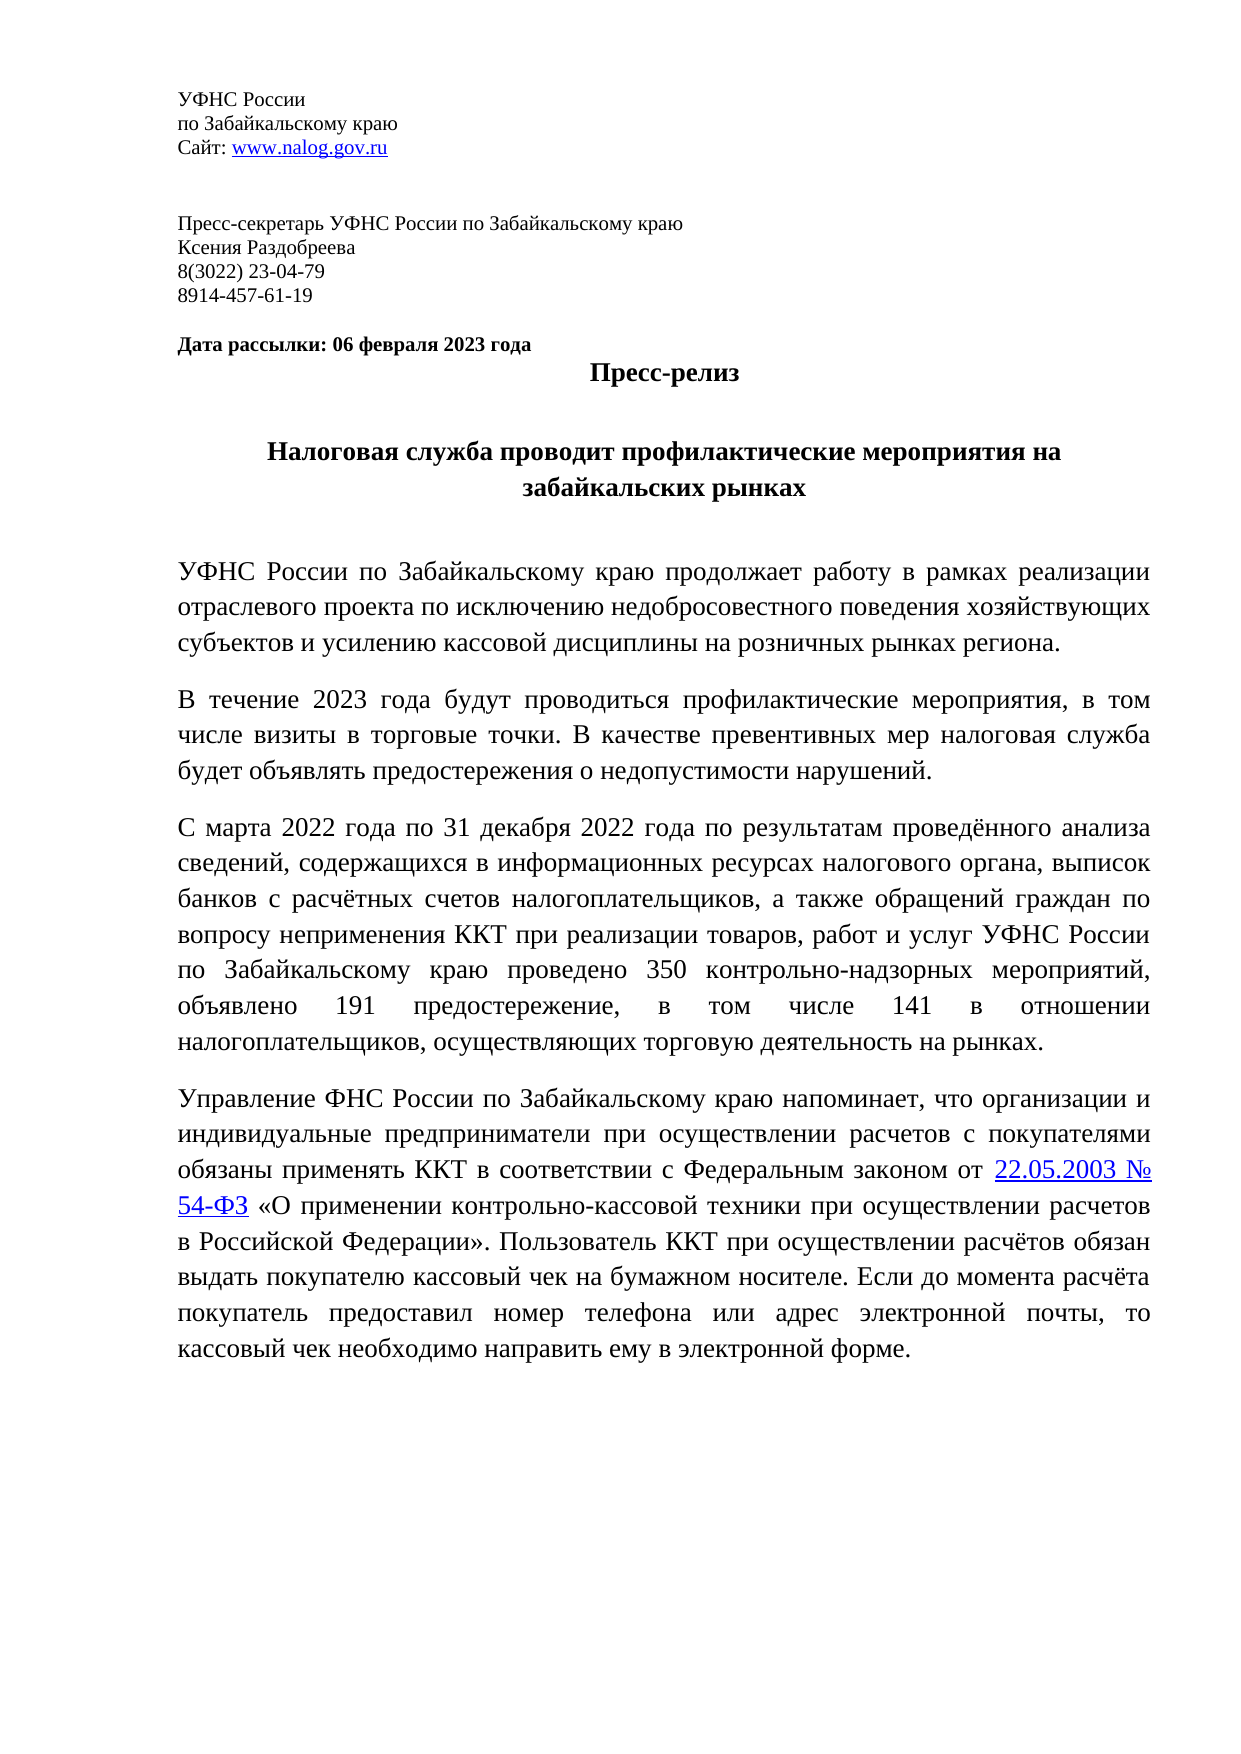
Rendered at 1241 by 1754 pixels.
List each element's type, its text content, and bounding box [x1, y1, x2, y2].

text Ксения Раздобреева [177, 235, 1152, 259]
text Управление ФНС России по Забайкальскому краю напоминает, что организации и индивидуальные предприниматели при осуществлении расчетов с покупателями обязаны применять ККТ в соответствии с Федеральным законом от 22.05.2003 № 54-ФЗ «О применении контрольно-кассовой техники при осуществлении расчетов в Российской Федерации». Пользователь ККТ при осуществлении расчётов обязан выдать покупателю кассовый чек на бумажном носителе. Если до момента расчёта покупатель предоставил номер телефона или адрес электронной почты, то кассовый чек необходимо направить ему в электронной форме. [177, 1082, 1152, 1363]
text Сайт: www.nalog.gov.ru [177, 135, 1152, 159]
text УФНС России по Забайкальскому краю продолжает работу в рамках реализации отраслевого проекта по исключению недобросовестного поведения хозяйствующих субъектов и усилению кассовой дисциплины на розничных рынках региона. [177, 555, 1152, 657]
text Пресс-секретарь УФНС России по Забайкальскому краю [177, 211, 1152, 235]
text 8914-457-61-19 [177, 283, 1152, 307]
text Пресс-релиз [177, 356, 1152, 387]
text УФНС России [177, 87, 1152, 111]
text В течение 2023 года будут проводиться профилактические мероприятия, в том числе визиты в торговые точки. В качестве превентивных мер налоговая служба будет объявлять предостережения о недопустимости нарушений. [177, 683, 1152, 785]
text 8(3022) 23-04-79 [177, 259, 1152, 283]
text Дата рассылки: 06 февраля 2023 года [177, 332, 1152, 356]
subtitle Налоговая служба проводит профилактические мероприятия на забайкальских рынках [177, 435, 1152, 502]
text С марта 2022 года по 31 декабря 2022 года по результатам проведённого анализа сведений, содержащихся в информационных ресурсах налогового органа, выписок банков с расчётных счетов налогоплательщиков, а также обращений граждан по вопросу неприменения ККТ при реализации товаров, работ и услуг УФНС России по Забайкальскому краю проведено 350 контрольно-надзорных мероприятий, объявлено 191 предостережение, в том числе 141 в отношении налогоплательщиков, осуществляющих торговую деятельность на рынках. [177, 811, 1152, 1056]
text по Забайкальскому краю [177, 111, 1152, 135]
